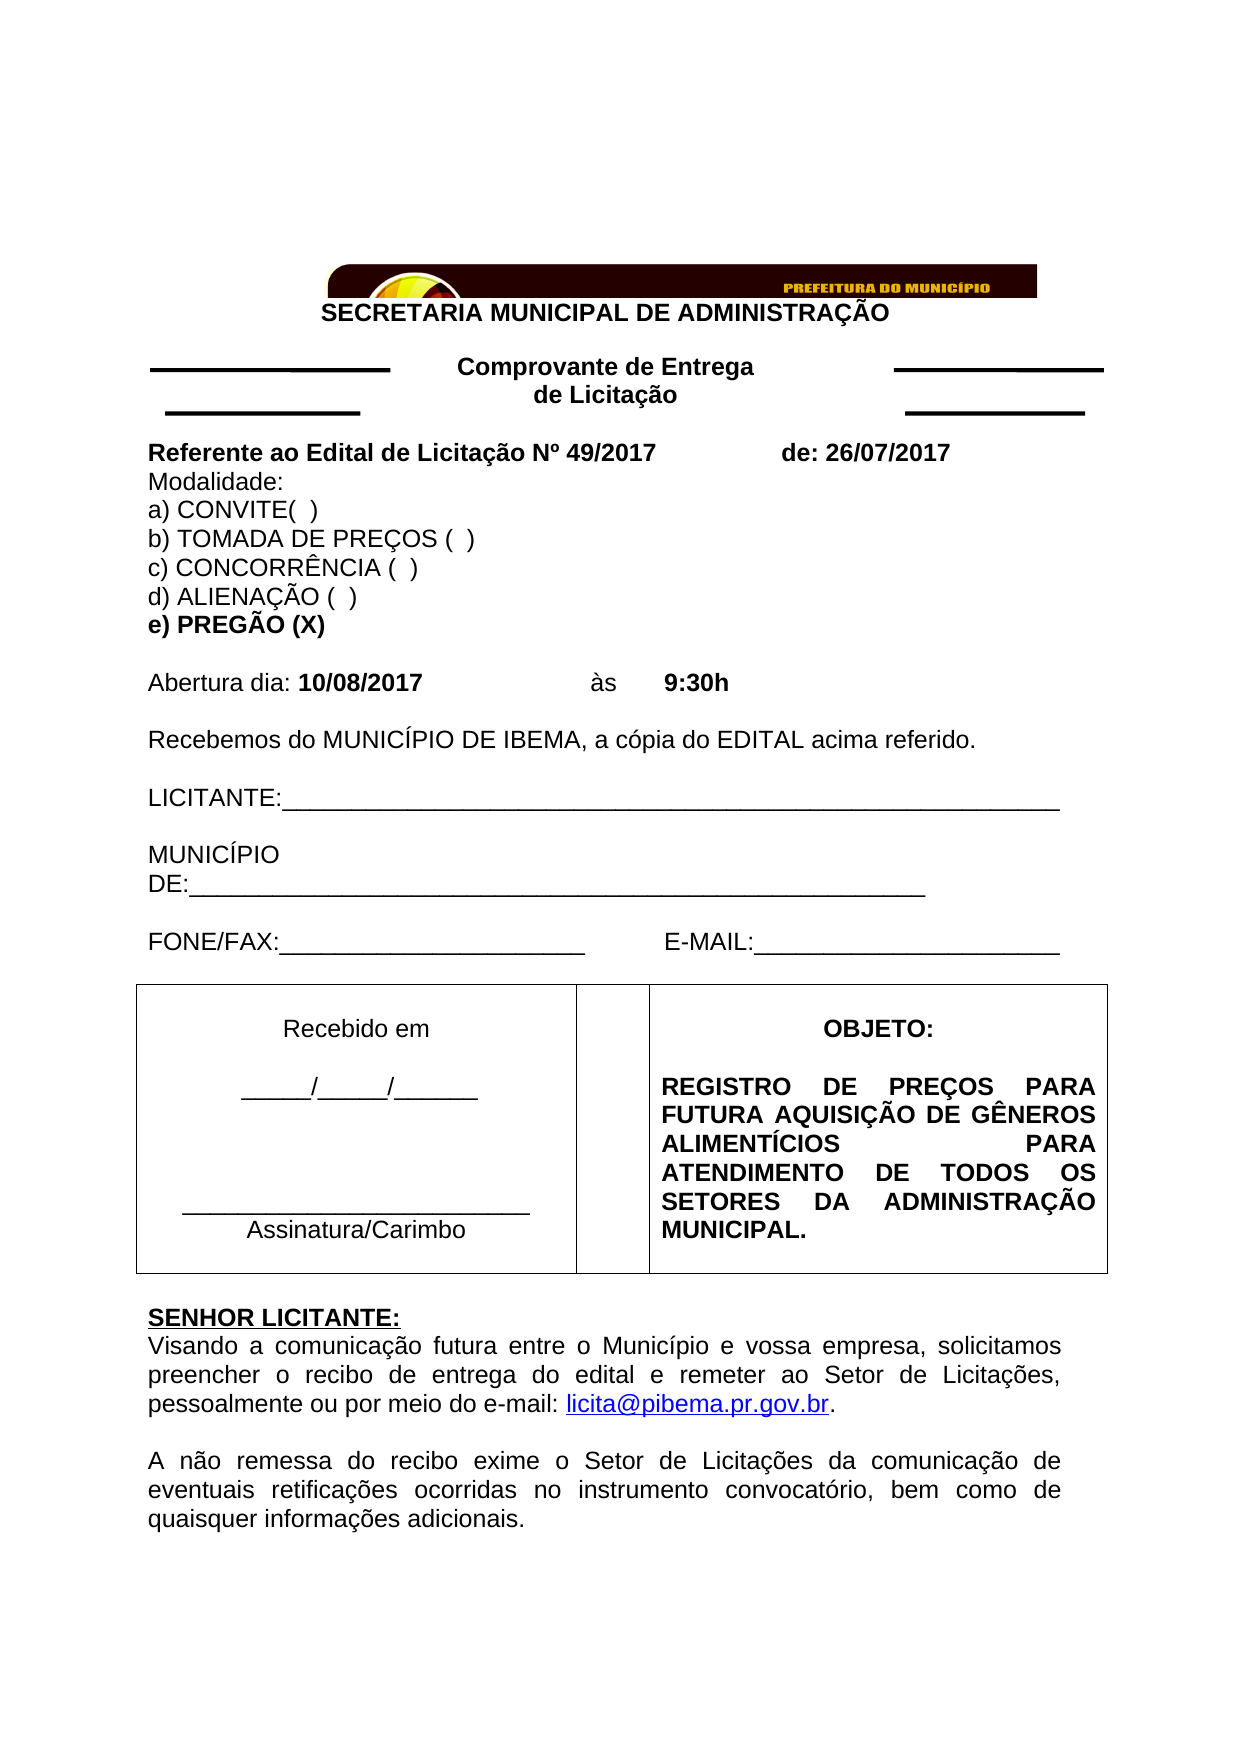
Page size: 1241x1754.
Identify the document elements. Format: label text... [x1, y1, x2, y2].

table_header Recebido em _____/_____/______ _________________________ Assinatura/Carimbo [137, 985, 576, 1273]
text MUNICÍPIO DE:_____________________________________________________ [148, 840, 1063, 898]
text FONE/FAX:______________________ E-MAIL:______________________ [148, 927, 1063, 955]
text Modalidade: [148, 467, 1063, 495]
text Comprovante de Entrega [148, 352, 1063, 380]
text e) PREGÃO (X) [148, 610, 1063, 639]
text Recebemos do MUNICÍPIO DE IBEMA, a cópia do EDITAL acima referido. [148, 725, 1063, 754]
text Visando a comunicação futura entre o Município e vossa empresa, solicitamos preencher o recibo de entrega do edital e remeter ao Setor de Licitações, pessoalmente ou por meio do e-mail: licita@pibema.pr.gov.br. [148, 1331, 1063, 1417]
table_header OBJETO: REGISTRO DE PREÇOS PARA FUTURA AQUISIÇÃO DE GÊNEROS ALIMENTÍCIOS PARA ATENDIMENTO DE TODOS OS SETORES DA ADMINISTRAÇÃO MUNICIPAL. [650, 985, 1107, 1273]
text c) CONCORRÊNCIA ( ) [148, 553, 1063, 582]
table_header [577, 985, 649, 1273]
text a) CONVITE( ) [148, 495, 1063, 524]
text A não remessa do recibo exime o Setor de Licitações da comunicação de eventuais retificações ocorridas no instrumento convocatório, bem como de quaisquer informações adicionais. [148, 1446, 1063, 1532]
text SECRETARIA MUNICIPAL DE ADMINISTRAÇÃO [148, 298, 1063, 327]
text de Licitação [148, 380, 1063, 409]
text SENHOR LICITANTE: [148, 1302, 1063, 1331]
text b) TOMADA DE PREÇOS ( ) [148, 524, 1063, 553]
text LICITANTE:________________________________________________________ [148, 783, 1063, 812]
text Referente ao Edital de Licitação Nº 49/2017 de: 26/07/2017 [148, 438, 1063, 467]
text Abertura dia: 10/08/2017 às 9:30h [148, 668, 1063, 697]
text d) ALIENAÇÃO ( ) [148, 582, 1063, 610]
